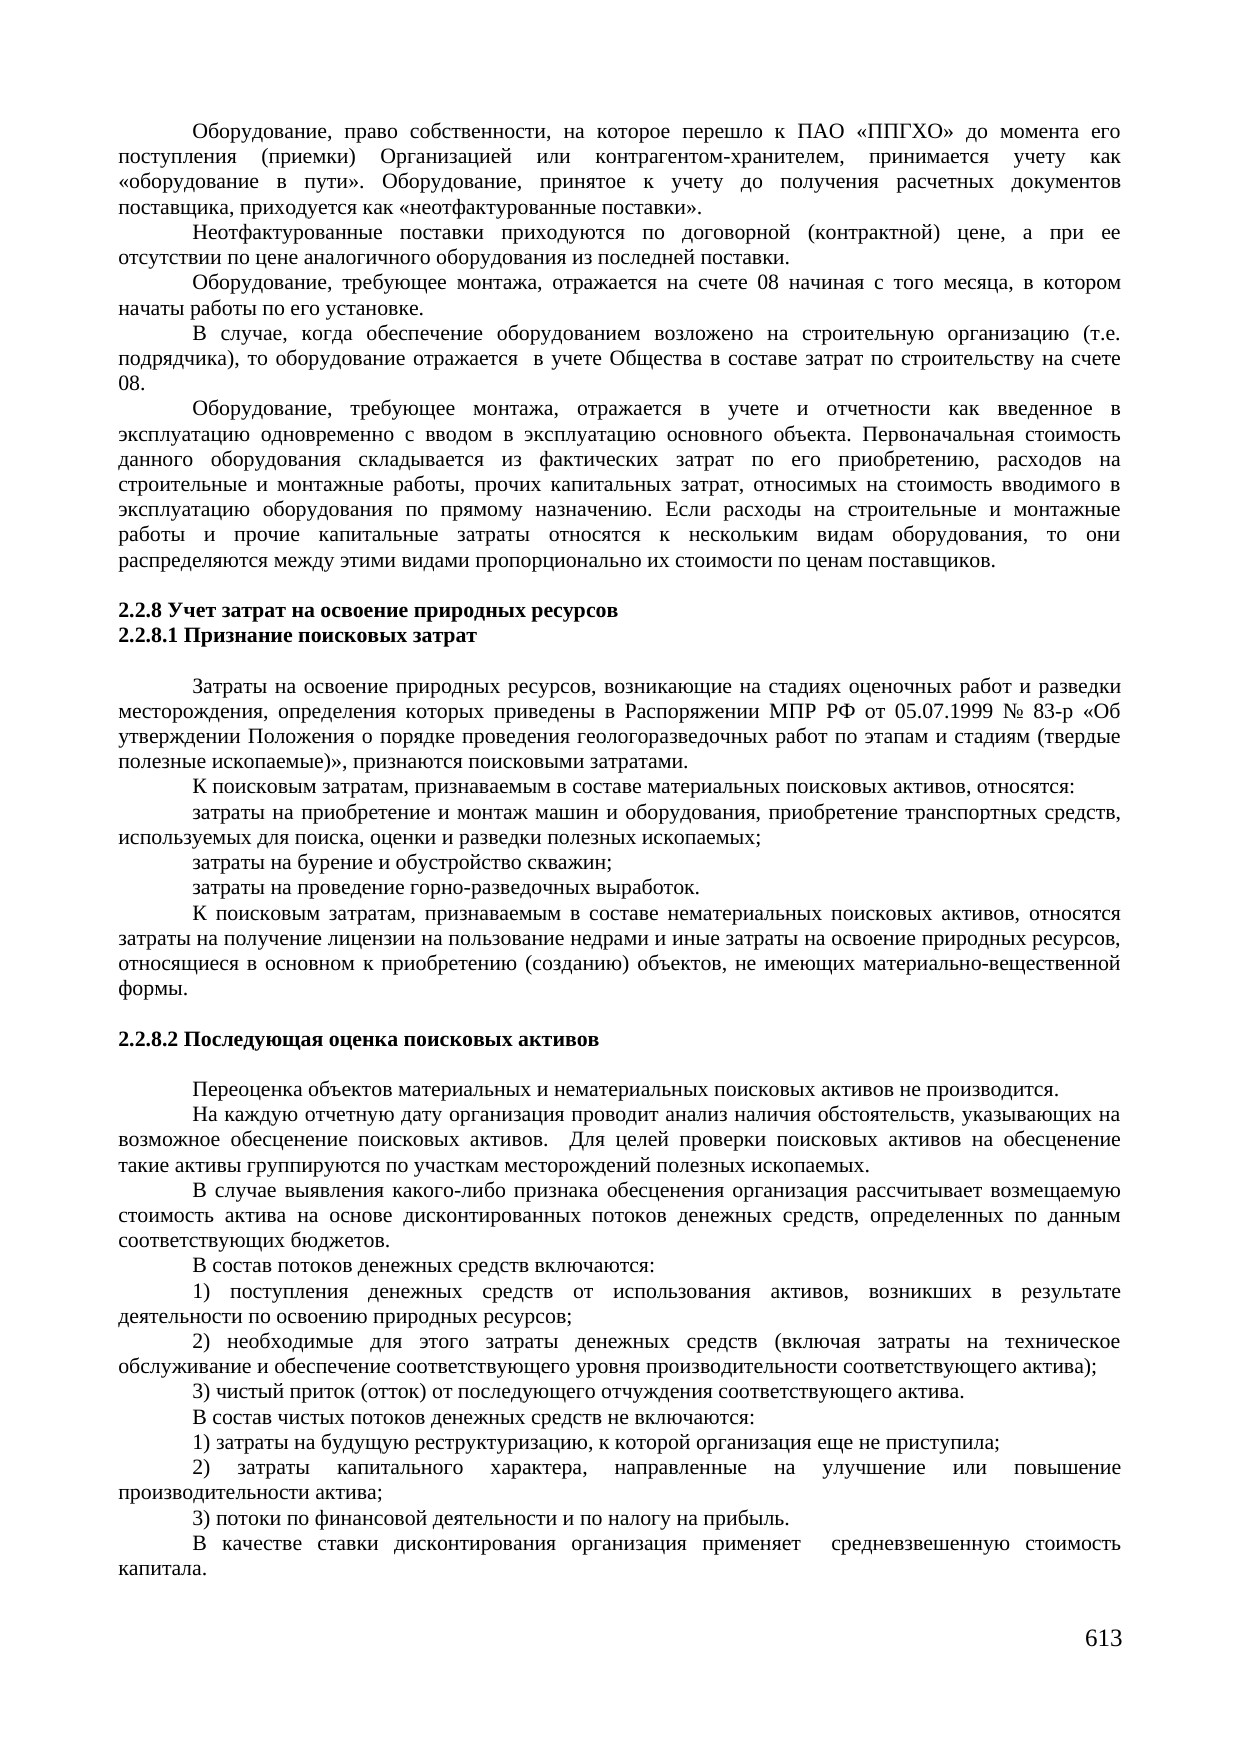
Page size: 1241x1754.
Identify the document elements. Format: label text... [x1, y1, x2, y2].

text 2) необходимые для этого затраты денежных средств (включая затраты на техническое обслуживание и обеспечение соответствующего уровня производительности соответствующего актива); [118, 1328, 1122, 1378]
text затраты на приобретение и монтаж машин и оборудования, приобретение транспортных средств, используемых для поиска, оценки и разведки полезных ископаемых; [118, 799, 1122, 849]
subtitle 2.2.8.1 Признание поисковых затрат [118, 622, 1122, 647]
text Оборудование, право собственности, на которое перешло к ПАО «ППГХО» до момента его поступления (приемки) Организацией или контрагентом-хранителем, принимается учету как «оборудование в пути». Оборудование, принятое к учету до получения расчетных документов поставщика, приходуется как «неотфактурованные поставки». [118, 118, 1122, 219]
text В качестве ставки дисконтирования организация применяет средневзвешенную стоимость капитала. [118, 1530, 1122, 1580]
text 2) затраты капитального характера, направленные на улучшение или повышение производительности актива; [118, 1454, 1122, 1504]
text В состав потоков денежных средств включаются: [118, 1252, 1122, 1278]
text 1) поступления денежных средств от использования активов, возникших в результате деятельности по освоению природных ресурсов; [118, 1278, 1122, 1328]
text На каждую отчетную дату организация проводит анализ наличия обстоятельств, указывающих на возможное обесценение поисковых активов. Для целей проверки поисковых активов на обесценение такие активы группируются по участкам месторождений полезных ископаемых. [118, 1101, 1122, 1177]
subtitle 2.2.8.2 Последующая оценка поисковых активов [118, 1026, 1122, 1051]
text Затраты на освоение природных ресурсов, возникающие на стадиях оценочных работ и разведки месторождения, определения которых приведены в Распоряжении МПР РФ от 05.07.1999 № 83-р «Об утверждении Положения о порядке проведения геологоразведочных работ по этапам и стадиям (твердые полезные ископаемые)», признаются поисковыми затратами. [118, 673, 1122, 773]
text Оборудование, требующее монтажа, отражается на счете 08 начиная с того месяца, в котором начаты работы по его установке. [118, 269, 1122, 320]
text В случае выявления какого-либо признака обесценения организация рассчитывает возмещаемую стоимость актива на основе дисконтированных потоков денежных средств, определенных по данным соответствующих бюджетов. [118, 1177, 1122, 1252]
text Оборудование, требующее монтажа, отражается в учете и отчетности как введенное в эксплуатацию одновременно с вводом в эксплуатацию основного объекта. Первоначальная стоимость данного оборудования складывается из фактических затрат по его приобретению, расходов на строительные и монтажные работы, прочих капитальных затрат, относимых на стоимость вводимого в эксплуатацию оборудования по прямому назначению. Если расходы на строительные и монтажные работы и прочие капитальные затраты относятся к нескольким видам оборудования, то они распределяются между этими видами пропорционально их стоимости по ценам поставщиков. [118, 395, 1122, 572]
text затраты на проведение горно-разведочных выработок. [118, 874, 1122, 899]
text К поисковым затратам, признаваемым в составе материальных поисковых активов, относятся: [118, 773, 1122, 799]
text Неотфактурованные поставки приходуются по договорной (контрактной) цене, а при ее отсутствии по цене аналогичного оборудования из последней поставки. [118, 219, 1122, 269]
text К поисковым затратам, признаваемым в составе нематериальных поисковых активов, относятся затраты на получение лицензии на пользование недрами и иные затраты на освоение природных ресурсов, относящиеся в основном к приобретению (созданию) объектов, не имеющих материально-вещественной формы. [118, 899, 1122, 1000]
text В случае, когда обеспечение оборудованием возложено на строительную организацию (т.е. подрядчика), то оборудование отражается в учете Общества в составе затрат по строительству на счете 08. [118, 320, 1122, 395]
text 3) чистый приток (отток) от последующего отчуждения соответствующего актива. [118, 1378, 1122, 1404]
text 1) затраты на будущую реструктуризацию, к которой организация еще не приступила; [118, 1429, 1122, 1454]
text В состав чистых потоков денежных средств не включаются: [118, 1404, 1122, 1429]
text Переоценка объектов материальных и нематериальных поисковых активов не производится. [118, 1076, 1122, 1101]
text 3) потоки по финансовой деятельности и по налогу на прибыль. [118, 1504, 1122, 1530]
text затраты на бурение и обустройство скважин; [118, 849, 1122, 874]
subtitle 2.2.8 Учет затрат на освоение природных ресурсов [118, 597, 1122, 622]
